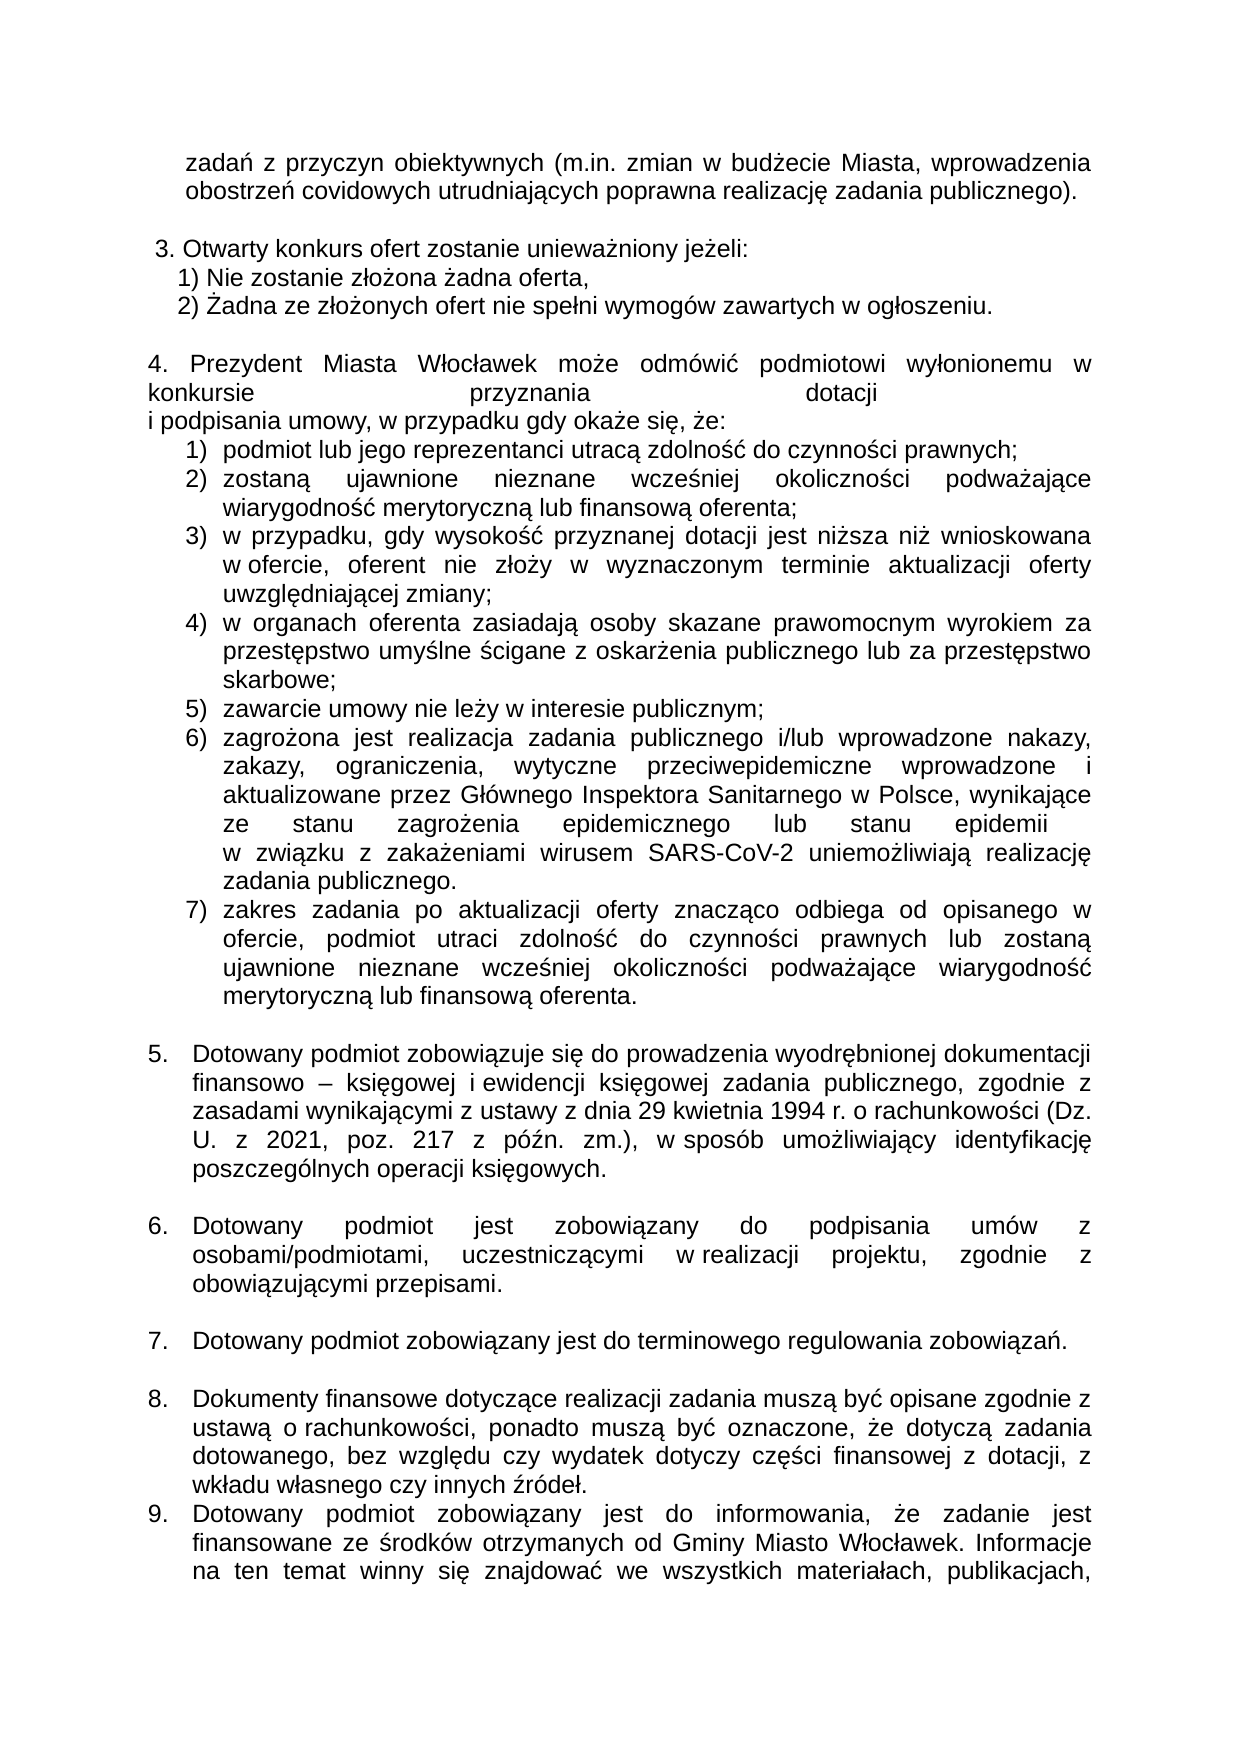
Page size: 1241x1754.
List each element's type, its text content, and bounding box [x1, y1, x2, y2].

text 5. Dotowany podmiot zobowiązuje się do prowadzenia wyodrębnionej dokumentacji finansowo – księgowej i ewidencji księgowej zadania publicznego, zgodnie z zasadami wynikającymi z ustawy z dnia 29 kwietnia 1994 r. o rachunkowości (Dz. U. z 2021, poz. 217 z późn. zm.), w sposób umożliwiający identyfikację poszczególnych operacji księgowych. [148, 1039, 1093, 1183]
text 8. Dokumenty finansowe dotyczące realizacji zadania muszą być opisane zgodnie z ustawą o rachunkowości, ponadto muszą być oznaczone, że dotyczą zadania dotowanego, bez względu czy wydatek dotyczy części finansowej z dotacji, z wkładu własnego czy innych źródeł. [148, 1384, 1093, 1499]
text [148, 1499, 1093, 1585]
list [148, 148, 1093, 205]
text 3. Otwarty konkurs ofert zostanie unieważniony jeżeli: [148, 234, 1093, 263]
text 1) Nie zostanie złożona żadna oferta, [177, 263, 1093, 291]
list zostaną ujawnione nieznane wcześniej okoliczności podważające wiarygodność merytoryczną lub finansową oferenta; [185, 464, 1093, 521]
list w organach oferenta zasiadają osoby skazane prawomocnym wyrokiem za przestępstwo umyślne ścigane z oskarżenia publicznego lub za przestępstwo skarbowe; [185, 608, 1093, 694]
text 7. Dotowany podmiot zobowiązany jest do terminowego regulowania zobowiązań. [148, 1326, 1093, 1355]
list zawarcie umowy nie leży w interesie publicznym; [185, 694, 1093, 723]
list podmiot lub jego reprezentanci utracą zdolność do czynności prawnych; [185, 435, 1093, 464]
list zakres zadania po aktualizacji oferty znacząco odbiega od opisanego w ofercie, podmiot utraci zdolność do czynności prawnych lub zostaną ujawnione nieznane wcześniej okoliczności podważające wiarygodność merytoryczną lub finansową oferenta. [185, 895, 1093, 1010]
list w przypadku, gdy wysokość przyznanej dotacji jest niższa niż wnioskowana w ofercie, oferent nie złoży w wyznaczonym terminie aktualizacji oferty uwzględniającej zmiany; [185, 521, 1093, 608]
text 4. Prezydent Miasta Włocławek może odmówić podmiotowi wyłonionemu w konkursie przyznania dotacji i podpisania umowy, w przypadku gdy okaże się, że: [148, 349, 1093, 435]
list zagrożona jest realizacja zadania publicznego i/lub wprowadzone nakazy, zakazy, ograniczenia, wytyczne przeciwepidemiczne wprowadzone i aktualizowane przez Głównego Inspektora Sanitarnego w Polsce, wynikające ze stanu zagrożenia epidemicznego lub stanu epidemii w związku z zakażeniami wirusem SARS-CoV-2 uniemożliwiają realizację zadania publicznego. [185, 723, 1093, 895]
text 2) Żadna ze złożonych ofert nie spełni wymogów zawartych w ogłoszeniu. [177, 291, 1093, 320]
text 6. Dotowany podmiot jest zobowiązany do podpisania umów z osobami/podmiotami, uczestniczącymi w realizacji projektu, zgodnie z obowiązującymi przepisami. [148, 1211, 1093, 1298]
